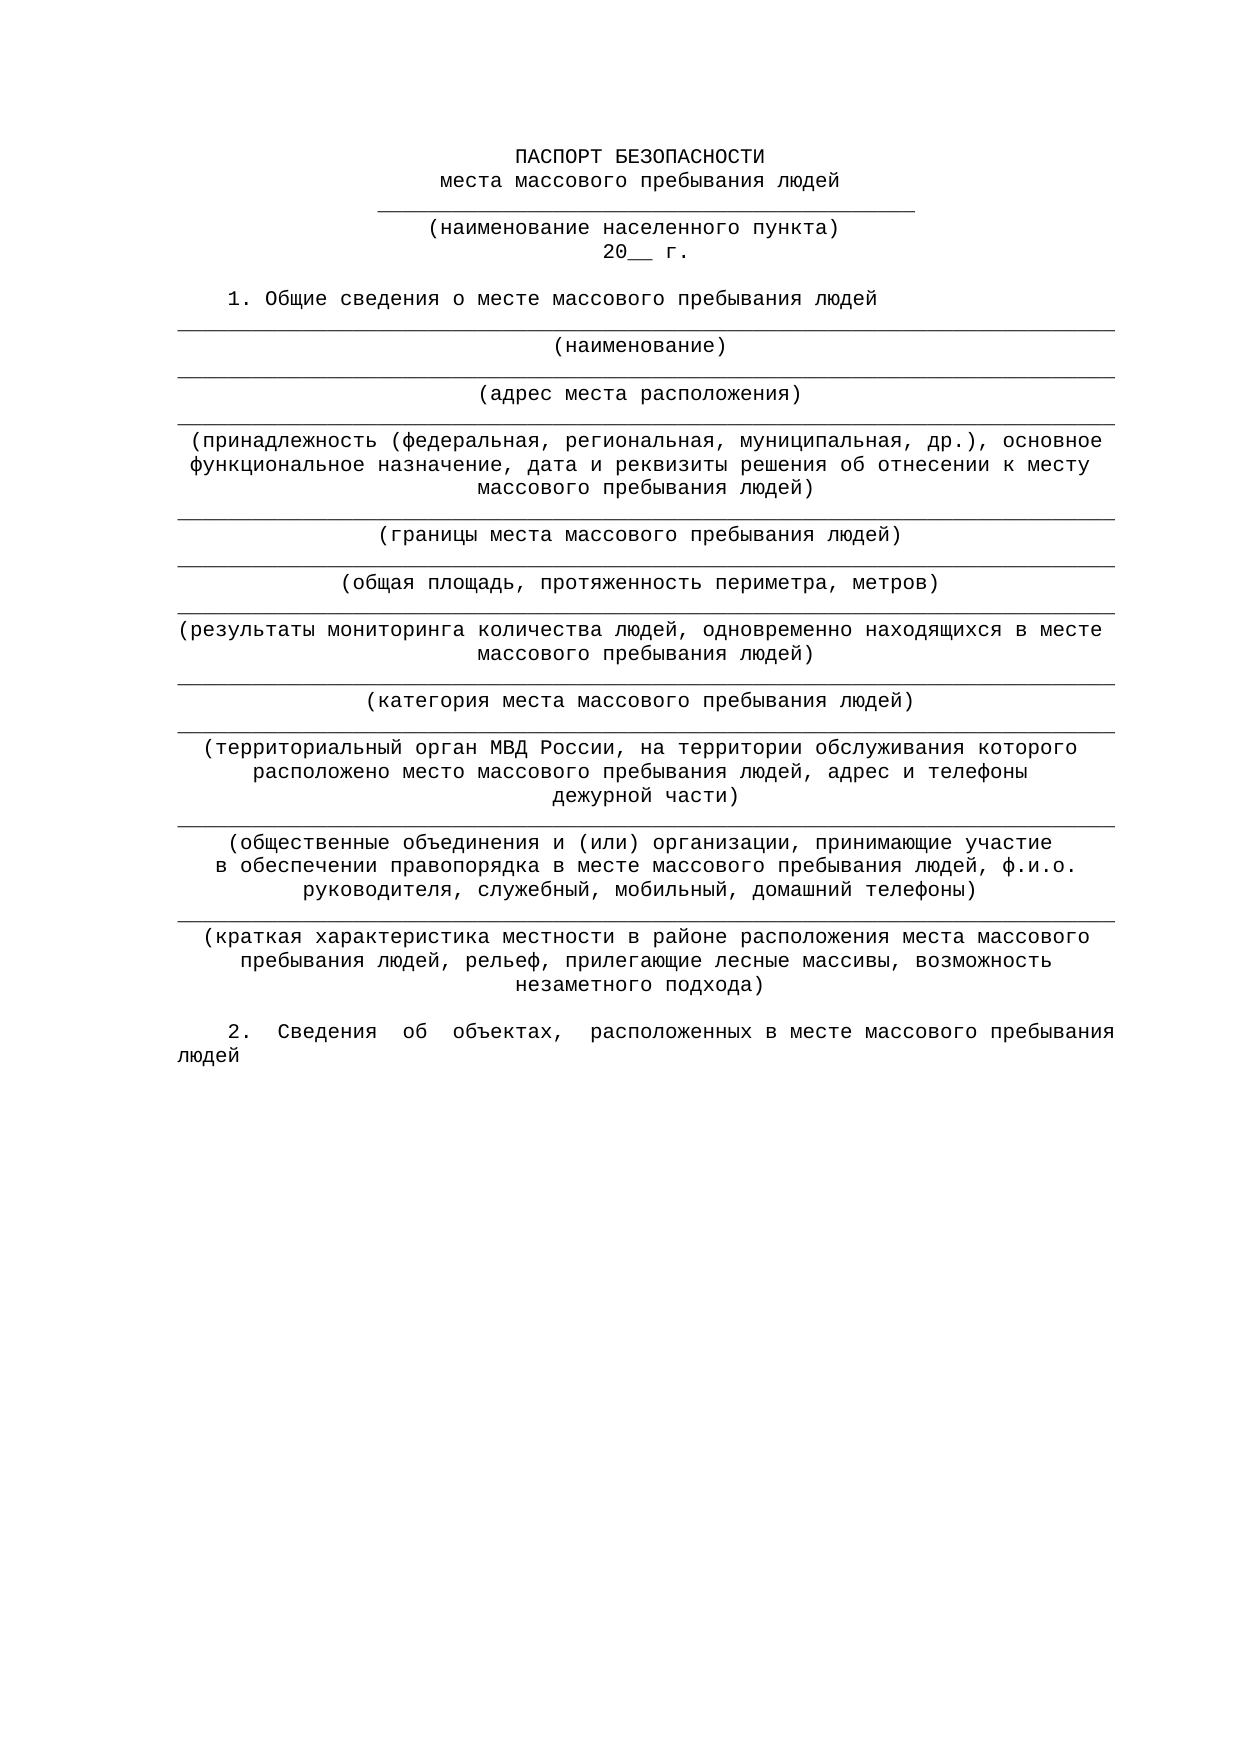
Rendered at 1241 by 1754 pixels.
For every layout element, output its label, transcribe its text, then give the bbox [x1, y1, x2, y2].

text 1. Общие сведения о месте массового пребывания людей [177, 288, 1152, 312]
text пребывания людей, рельеф, прилегающие лесные массивы, возможность [177, 950, 1152, 974]
text функциональное назначение, дата и реквизиты решения об отнесении к месту [177, 453, 1152, 477]
text дежурной части) [177, 784, 1152, 808]
text ___________________________________________________________________________ [177, 666, 1152, 690]
text 20__ г. [177, 241, 1152, 264]
text (адрес места расположения) [177, 383, 1152, 406]
text ___________________________________________________________________________ [177, 501, 1152, 524]
text ___________________________________________________________________________ [177, 312, 1152, 335]
text (наименование населенного пункта) [177, 217, 1152, 241]
text (наименование) [177, 335, 1152, 359]
text массового пребывания людей) [177, 643, 1152, 666]
text (границы места массового пребывания людей) [177, 524, 1152, 548]
text (принадлежность (федеральная, региональная, муниципальная, др.), основное [177, 430, 1152, 453]
text ___________________________________________________________________________ [177, 406, 1152, 430]
text ___________________________________________________________________________ [177, 714, 1152, 737]
text (краткая характеристика местности в районе расположения места массового [177, 926, 1152, 950]
text (общая площадь, протяженность периметра, метров) [177, 572, 1152, 595]
text ___________________________________________ [177, 193, 1152, 217]
text ___________________________________________________________________________ [177, 548, 1152, 572]
text ___________________________________________________________________________ [177, 359, 1152, 383]
text руководителя, служебный, мобильный, домашний телефоны) [177, 879, 1152, 903]
text (результаты мониторинга количества людей, одновременно находящихся в месте [177, 619, 1152, 643]
text ПАСПОРТ БЕЗОПАСНОСТИ [177, 146, 1152, 170]
text незаметного подхода) [177, 974, 1152, 997]
text 2. Сведения об объектах, расположенных в месте массового пребывания [177, 1021, 1152, 1045]
text людей [177, 1045, 1152, 1068]
text (категория места массового пребывания людей) [177, 690, 1152, 714]
text (территориальный орган МВД России, на территории обслуживания которого [177, 737, 1152, 761]
text (общественные объединения и (или) организации, принимающие участие [177, 832, 1152, 856]
text массового пребывания людей) [177, 477, 1152, 501]
text ___________________________________________________________________________ [177, 808, 1152, 832]
text места массового пребывания людей [177, 170, 1152, 193]
text ___________________________________________________________________________ [177, 595, 1152, 619]
text в обеспечении правопорядка в месте массового пребывания людей, ф.и.о. [177, 856, 1152, 879]
text ___________________________________________________________________________ [177, 903, 1152, 926]
text расположено место массового пребывания людей, адрес и телефоны [177, 761, 1152, 784]
